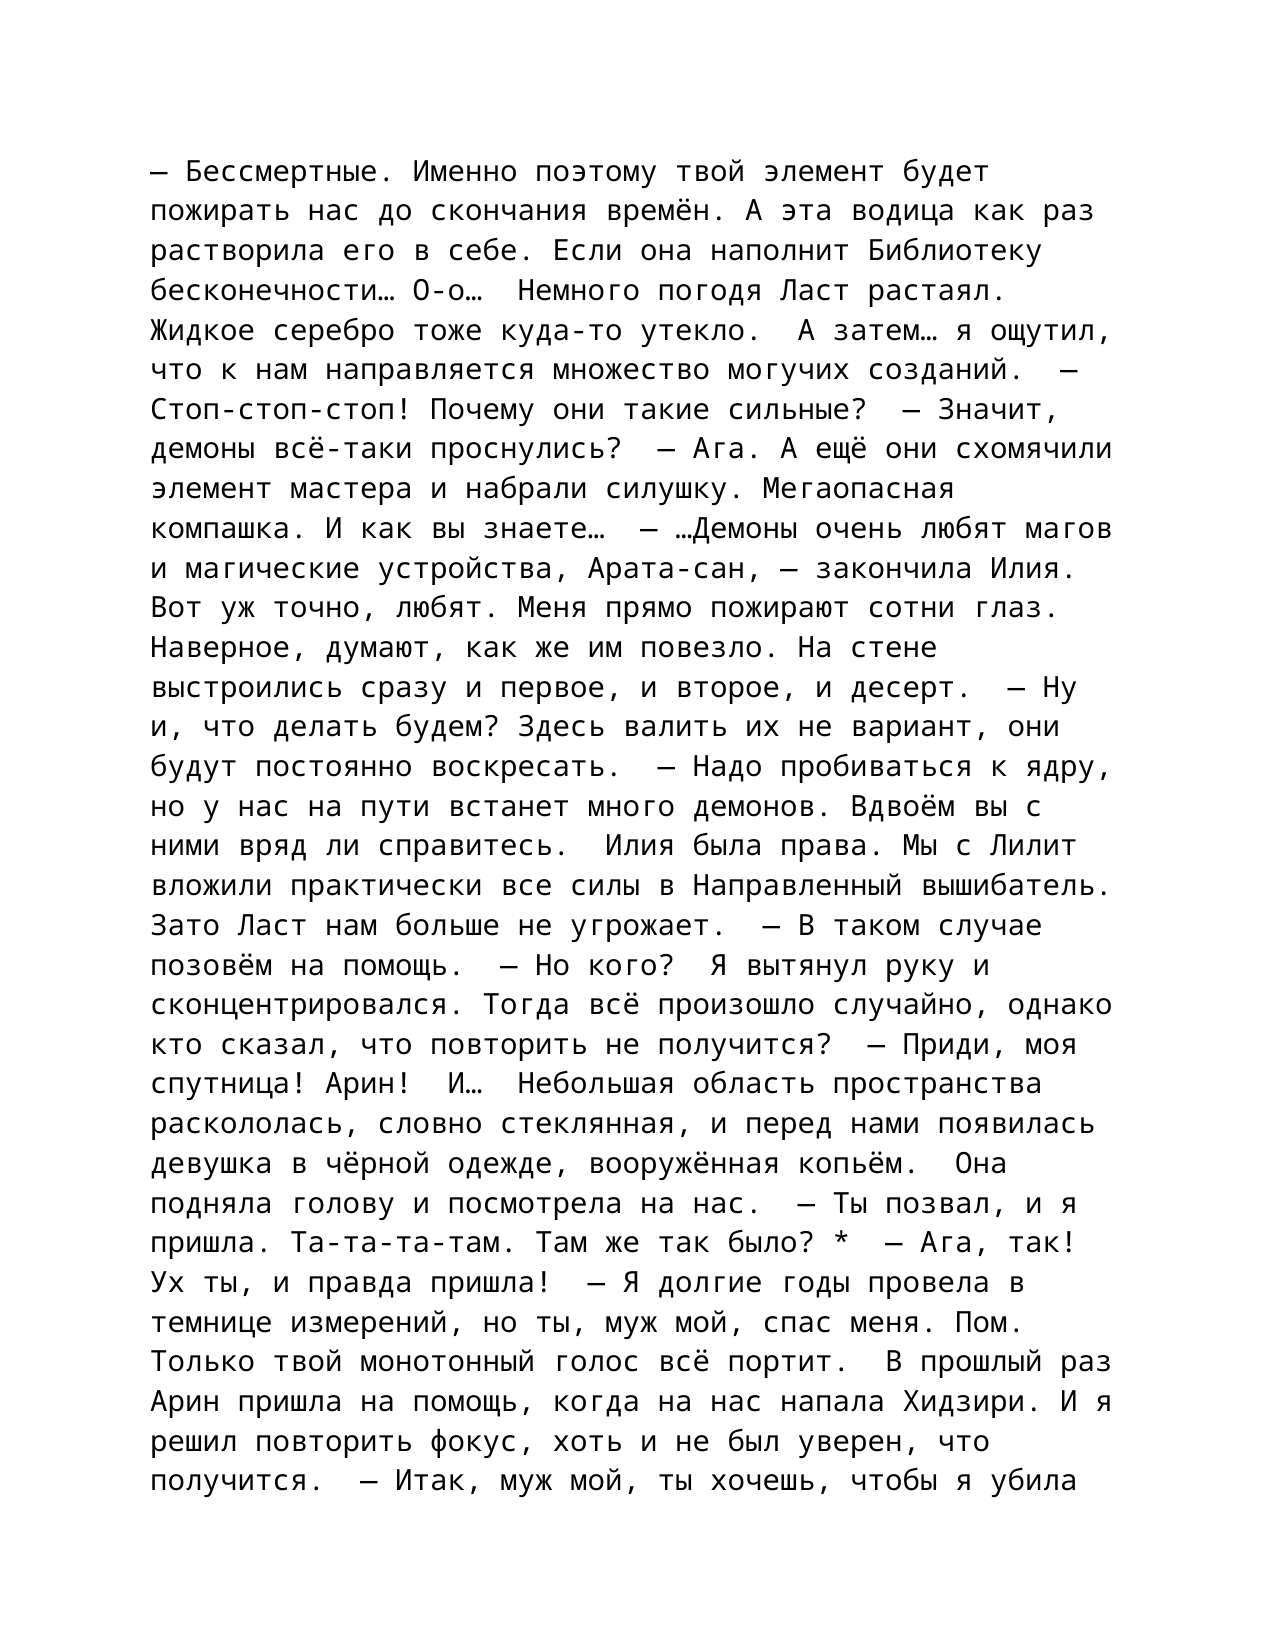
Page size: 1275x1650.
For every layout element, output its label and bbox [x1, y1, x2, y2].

text [150, 150, 1125, 1499]
